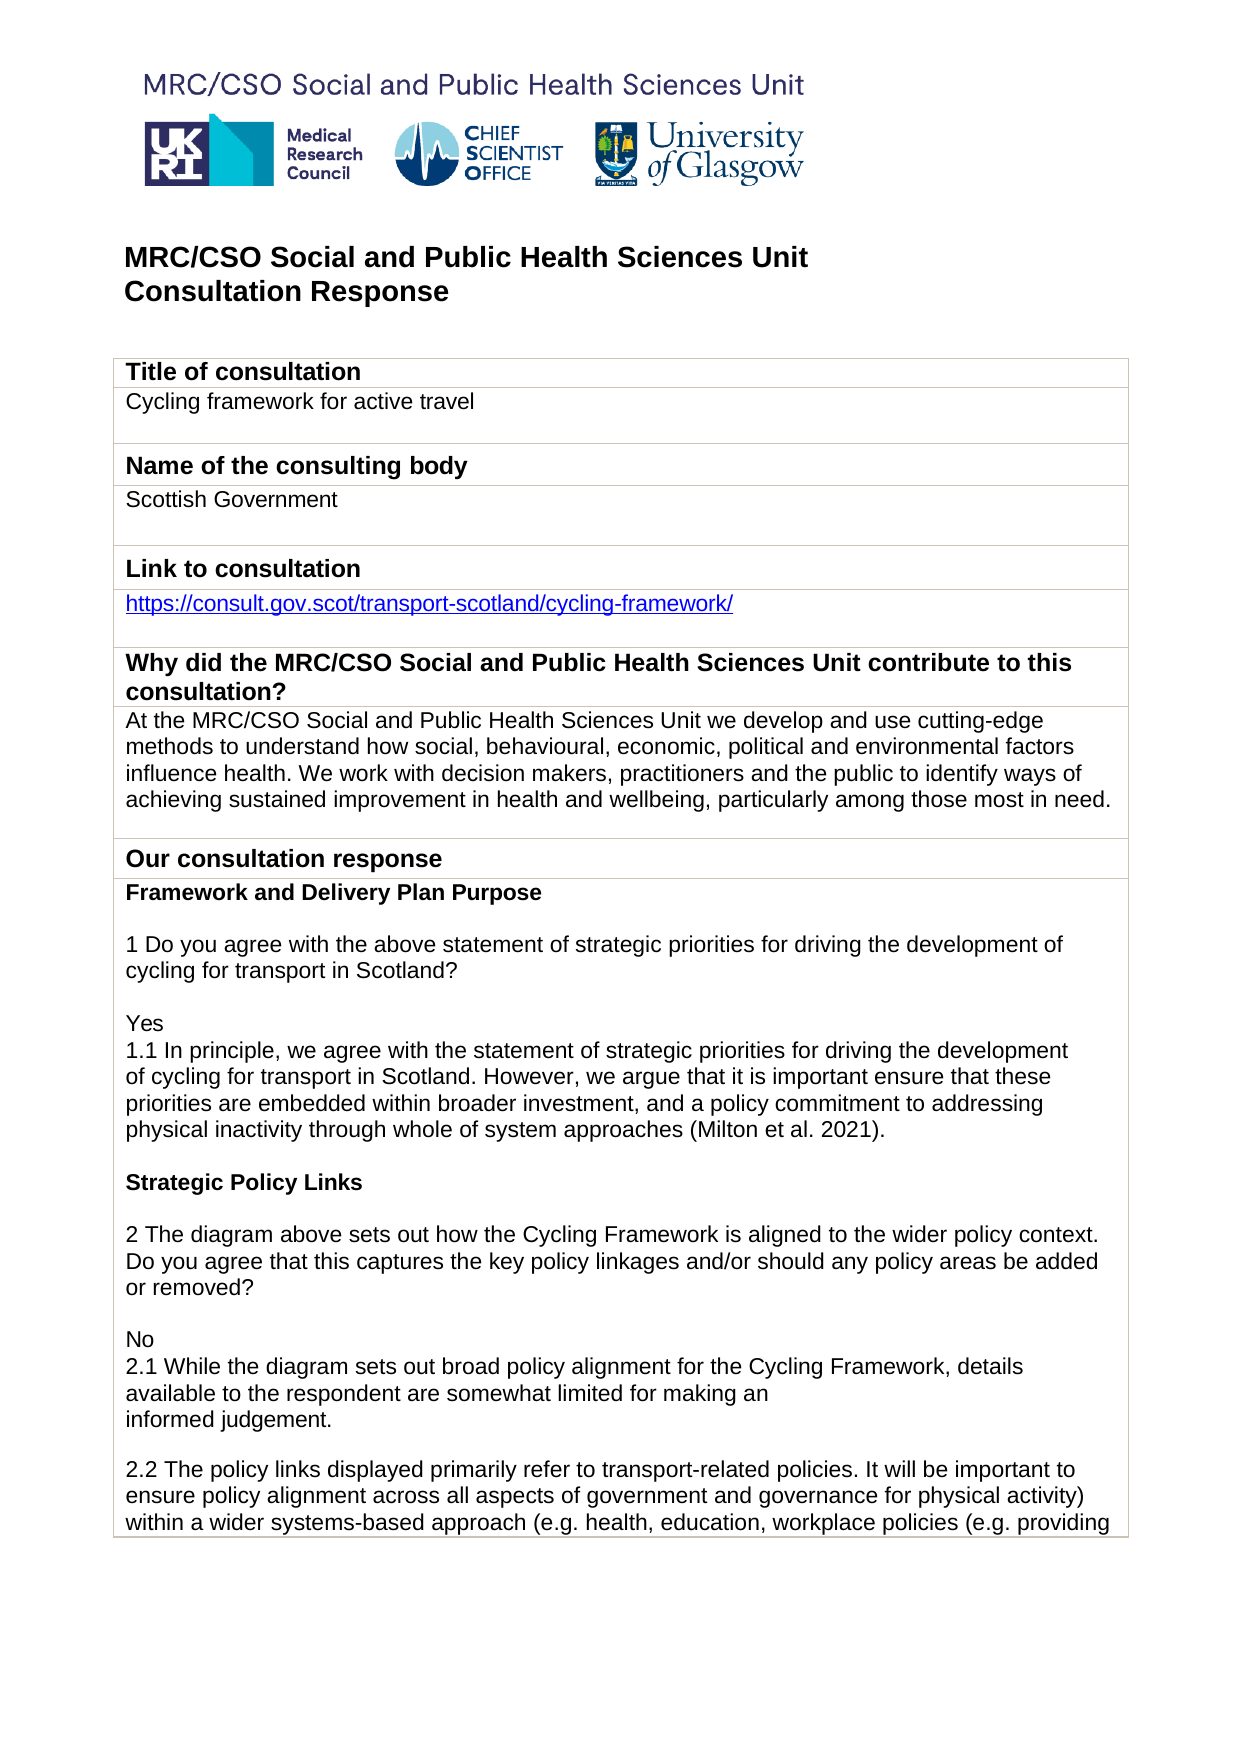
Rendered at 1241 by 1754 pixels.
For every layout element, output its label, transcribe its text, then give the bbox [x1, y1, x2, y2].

table_cell https://consult.gov.scot/transport-scotland/cycling-framework/ [114, 590, 1128, 647]
table_cell At the MRC/CSO Social and Public Health Sciences Unit we develop and use cutting-edge methods to understand how social, behavioural, economic, political and environmental factors influence health. We work with decision makers, practitioners and the public to identify ways of achieving sustained improvement in health and wellbeing, particularly among those most in need. [114, 707, 1128, 837]
picture [144, 72, 804, 186]
title MRC/CSO Social and Public Health Sciences Unit Consultation Response [124, 240, 980, 307]
table_cell Link to consultation [114, 546, 1128, 589]
table_header Title of consultation [114, 359, 1128, 387]
table_cell Cycling framework for active travel [114, 388, 1128, 443]
table_cell Name of the consulting body [114, 444, 1128, 485]
table_cell Framework and Delivery Plan Purpose Do you agree with the above statement of strategic priorities for driving the development of cycling for transport in Scotland? Yes In principle, we agree with the statement of strategic priorities for driving the development of cycling for transport in Scotland. However, we argue that it is important ensure that these priorities are embedded within broader investment, and a policy commitment to addressing physical inactivity through whole of system approaches (Milton et al. 2021). Strategic Policy Links The diagram above sets out how the Cycling Framework is aligned to the wider policy context. Do you agree that this captures the key policy linkages and/or should any policy areas be added or removed? No While the diagram sets out broad policy alignment for the Cycling Framework, details available to the respondent are somewhat limited for making an informed judgement. The policy links displayed primarily refer to transport-related policies. It will be important to ensure policy alignment across all aspects of government and governance for physical activity) within a wider systems-based approach (e.g. health, education, workplace policies (e.g. providing [114, 879, 1128, 1536]
table_cell Our consultation response [114, 839, 1128, 877]
table_cell Scottish Government [114, 486, 1128, 545]
table_cell Why did the MRC/CSO Social and Public Health Sciences Unit contribute to this consultation? [114, 648, 1128, 706]
